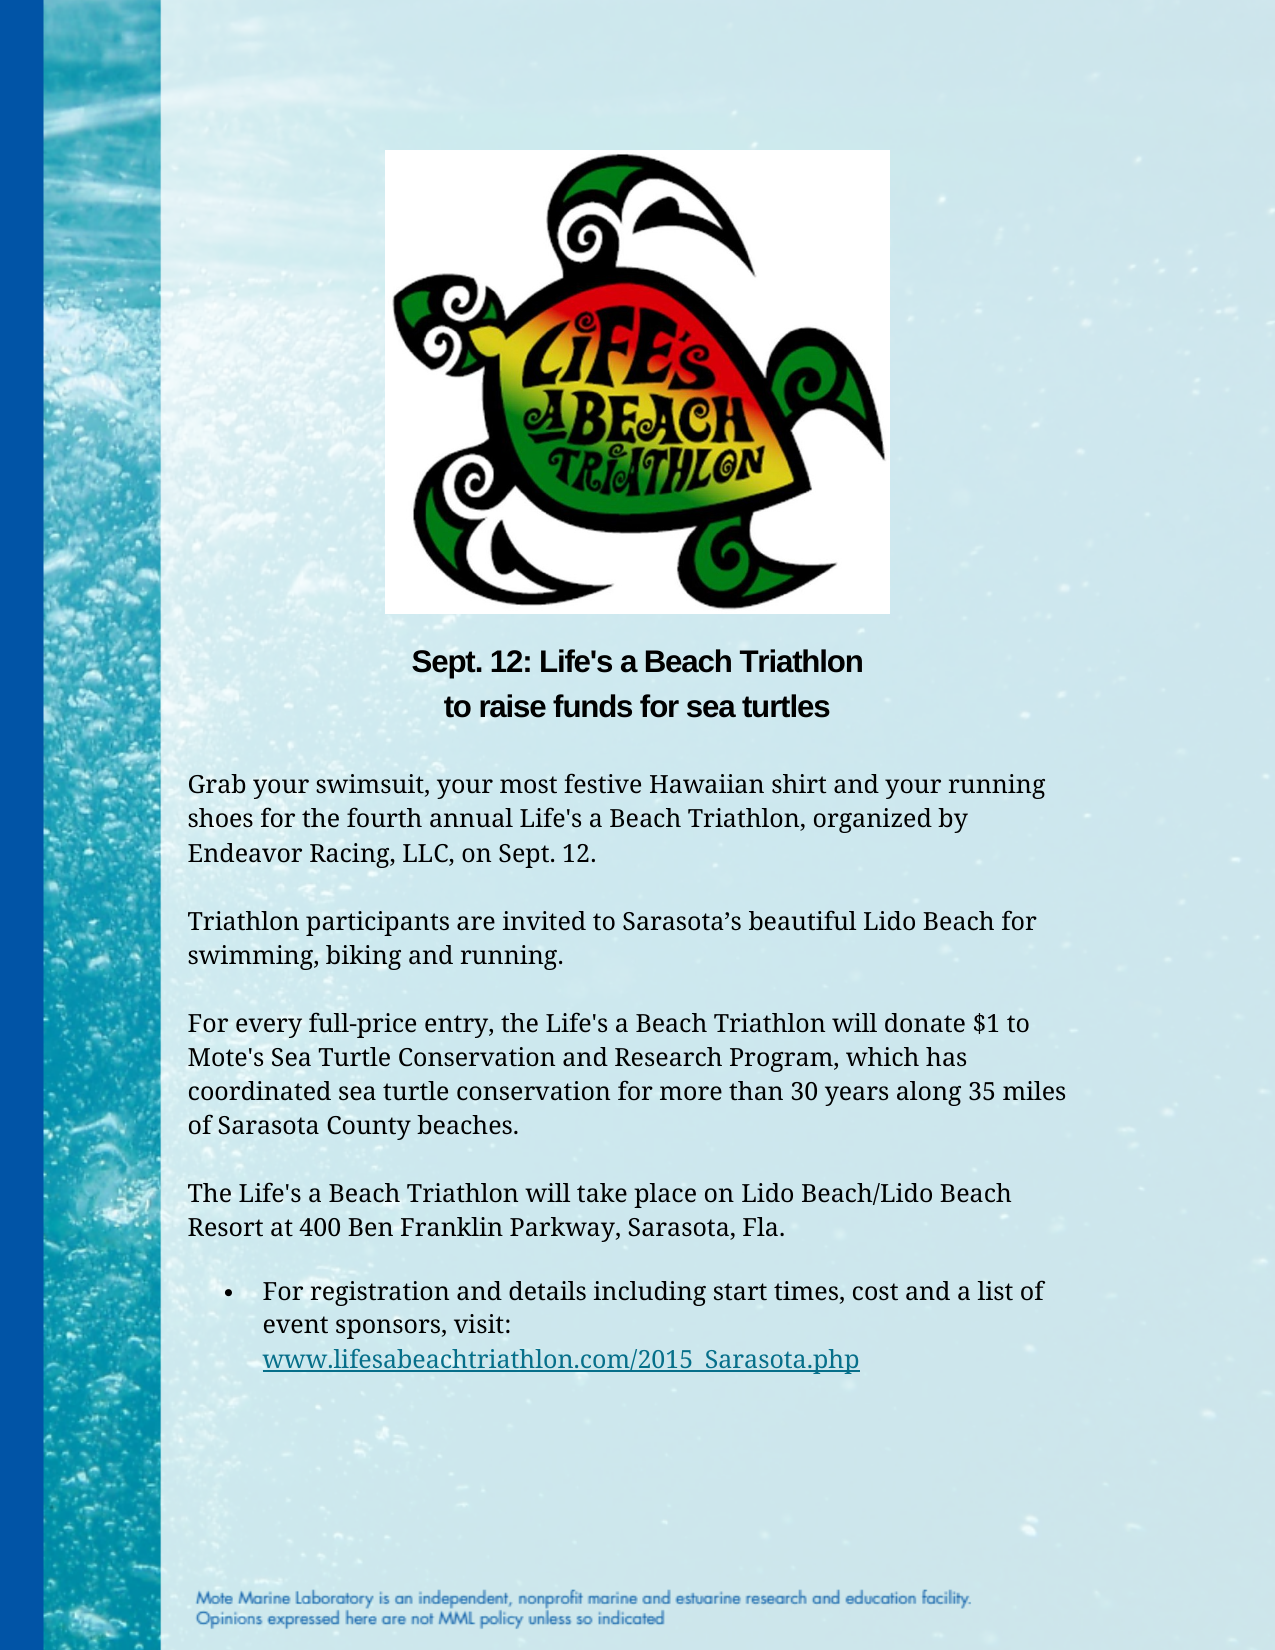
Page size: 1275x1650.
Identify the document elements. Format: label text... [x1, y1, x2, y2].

subtitle Sept. 12: Life's a Beach Triathlon to raise funds for sea turtles [187, 643, 1087, 724]
list For registration and details including start times, cost and a list of event sponsors, visit: www.lifesabeachtriathlon.com/2015_Sarasota.php [225, 1273, 1087, 1375]
picture [385, 150, 890, 614]
text Grab your swimsuit, your most festive Hawaiian shirt and your running shoes for the fourth annual Life's a Beach Triathlon, organized by Endeavor Racing, LLC, on Sept. 12. Triathlon participants are invited to Sarasota’s beautiful Lido Beach for swimming, biking and running. For every full-price entry, the Life's a Beach Triathlon will donate $1 to Mote's Sea Turtle Conservation and Research Program, which has coordinated sea turtle conservation for more than 30 years along 35 miles of Sarasota County beaches. The Life's a Beach Triathlon will take place on Lido Beach/Lido Beach Resort at 400 Ben Franklin Parkway, Sarasota, Fla. [187, 767, 1087, 1244]
